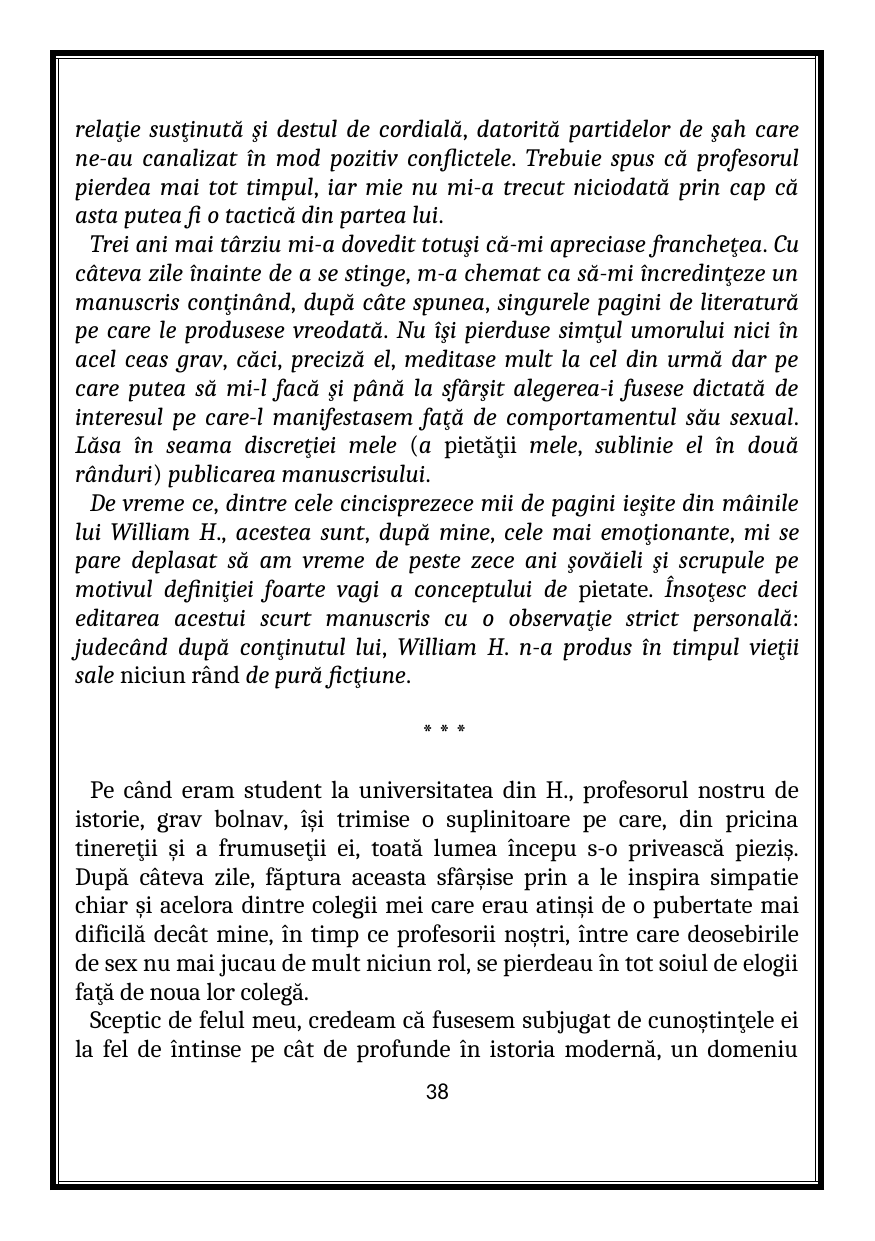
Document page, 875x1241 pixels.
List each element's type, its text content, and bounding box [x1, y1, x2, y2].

text * * * [75, 719, 799, 747]
text Pe când eram student la universitatea din H., profesorul nostru de istorie, grav bolnav, îşi trimise o suplinitoare pe care, din pricina tinereţii şi a frumuseţii ei, toată lumea începu s-o privească pieziş. După câteva zile, făptura aceasta sfârşise prin a le inspira simpatie chiar şi acelora dintre colegii mei care erau atinşi de o pubertate mai dificilă decât mine, în timp ce profesorii noştri, între care deosebirile de sex nu mai jucau de mult niciun rol, se pierdeau în tot soiul de elogii faţă de noua lor colegă. [75, 776, 799, 1006]
text Trei ani mai târziu mi-a dovedit totuşi că-mi apreciase francheţea. Cu câteva zile înainte de a se stinge, m-a chemat ca să-mi încredinţeze un manuscris conţinând, după câte spunea, singurele pagini de literatură pe care le produsese vreodată. Nu îşi pierduse simţul umorului nici în acel ceas grav, căci, preciză el, meditase mult la cel din urmă dar pe care putea să mi-l facă şi până la sfârşit alegerea-i fusese dictată de interesul pe care-l manifestasem faţă de comportamentul său sexual. Lăsa în seama discreţiei mele (a pietăţii mele, sublinie el în două rânduri) publicarea manuscrisului. [75, 230, 799, 489]
text De vreme ce, dintre cele cincisprezece mii de pagini ieşite din mâinile lui William H., acestea sunt, după mine, cele mai emoţionante, mi se pare deplasat să am vreme de peste zece ani şovăieli şi scrupule pe motivul definiţiei foarte vagi a conceptului de pietate. Însoţesc deci editarea acestui scurt manuscris cu o observaţie strict personală: judecând după conţinutul lui, William H. n-a produs în timpul vieţii sale niciun rând de pură ficţiune. [75, 489, 799, 690]
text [75, 115, 799, 230]
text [75, 1006, 799, 1064]
